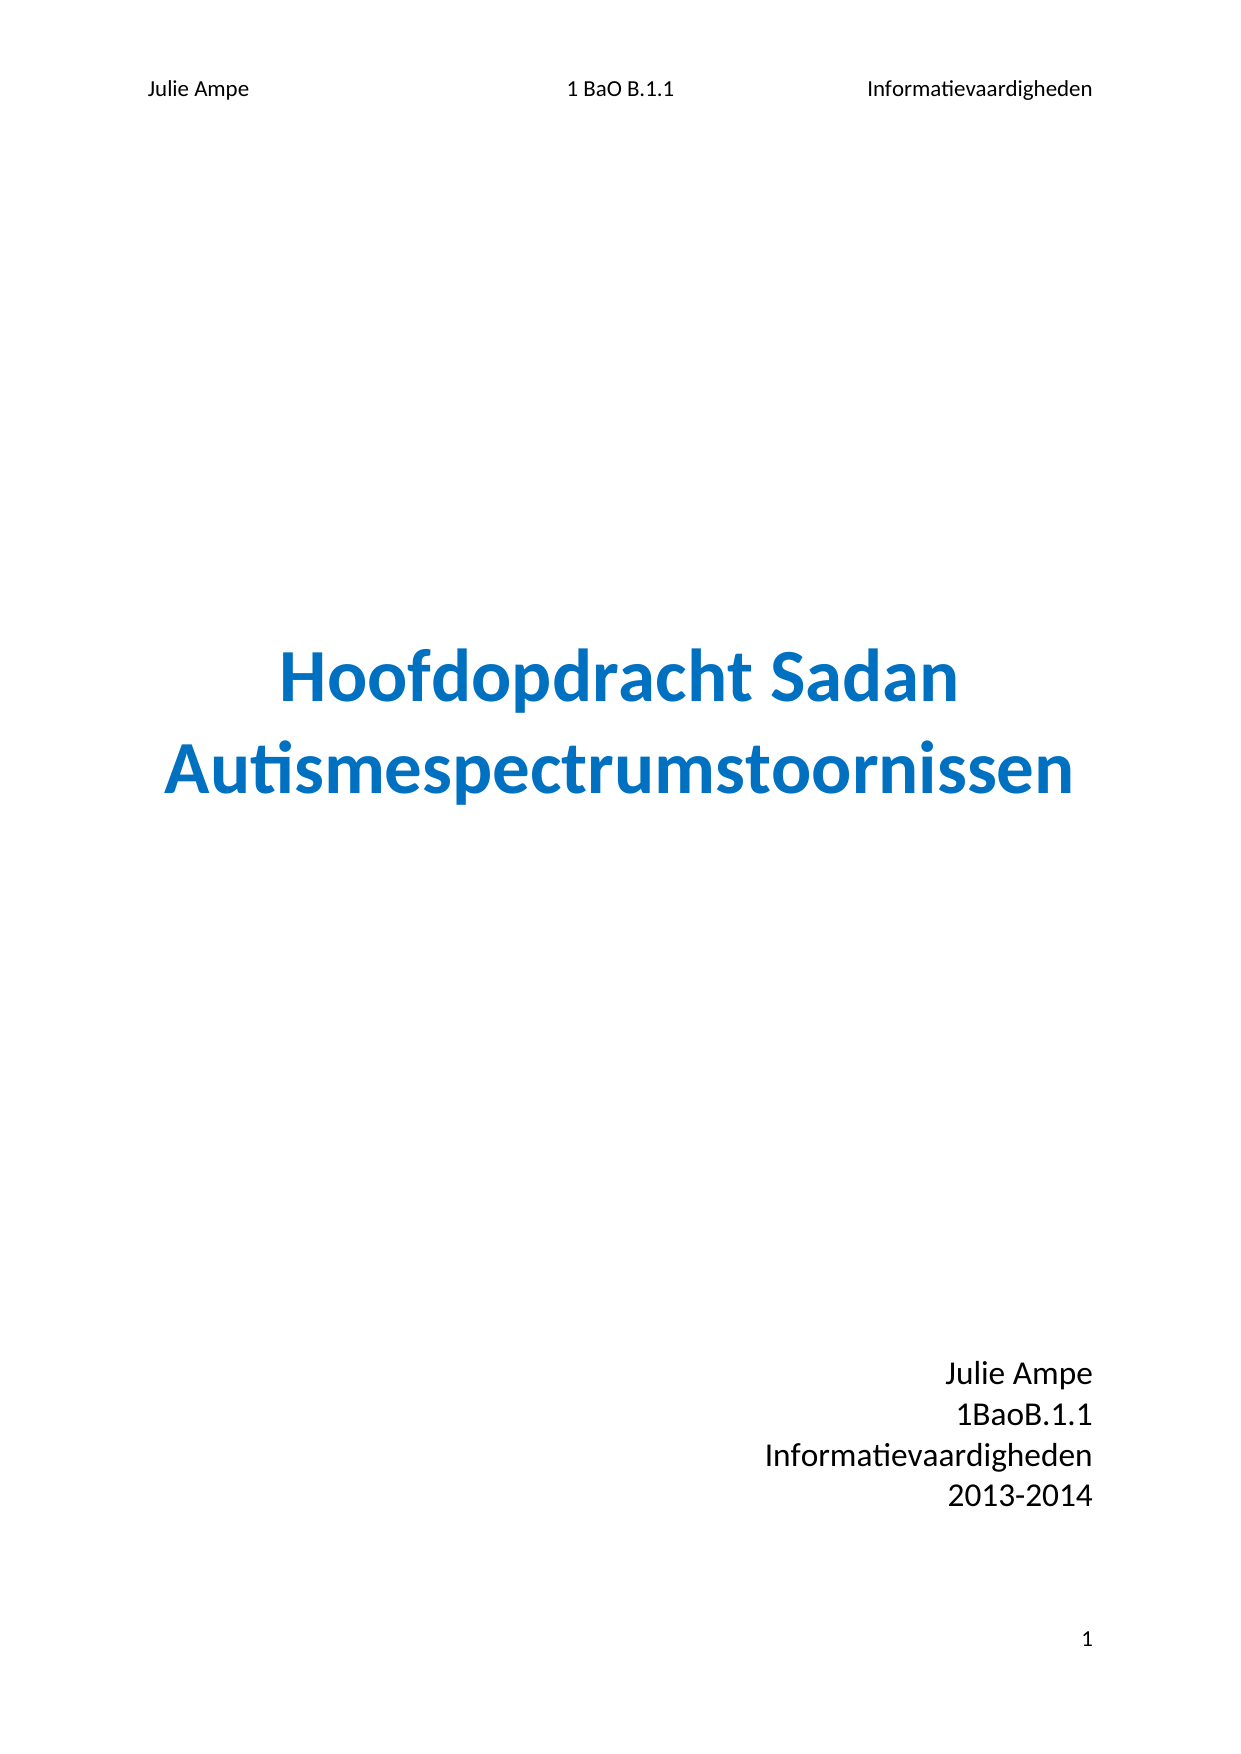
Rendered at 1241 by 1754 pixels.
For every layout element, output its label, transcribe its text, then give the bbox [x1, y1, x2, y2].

text Autismespectrumstoornissen [148, 721, 1093, 812]
text Hoofdopdracht Sadan [148, 629, 1093, 721]
text Informatievaardigheden [148, 1433, 1093, 1474]
text Julie Ampe [148, 1352, 1093, 1393]
text 2013-2014 [148, 1474, 1093, 1515]
text 1BaoB.1.1 [148, 1393, 1093, 1433]
